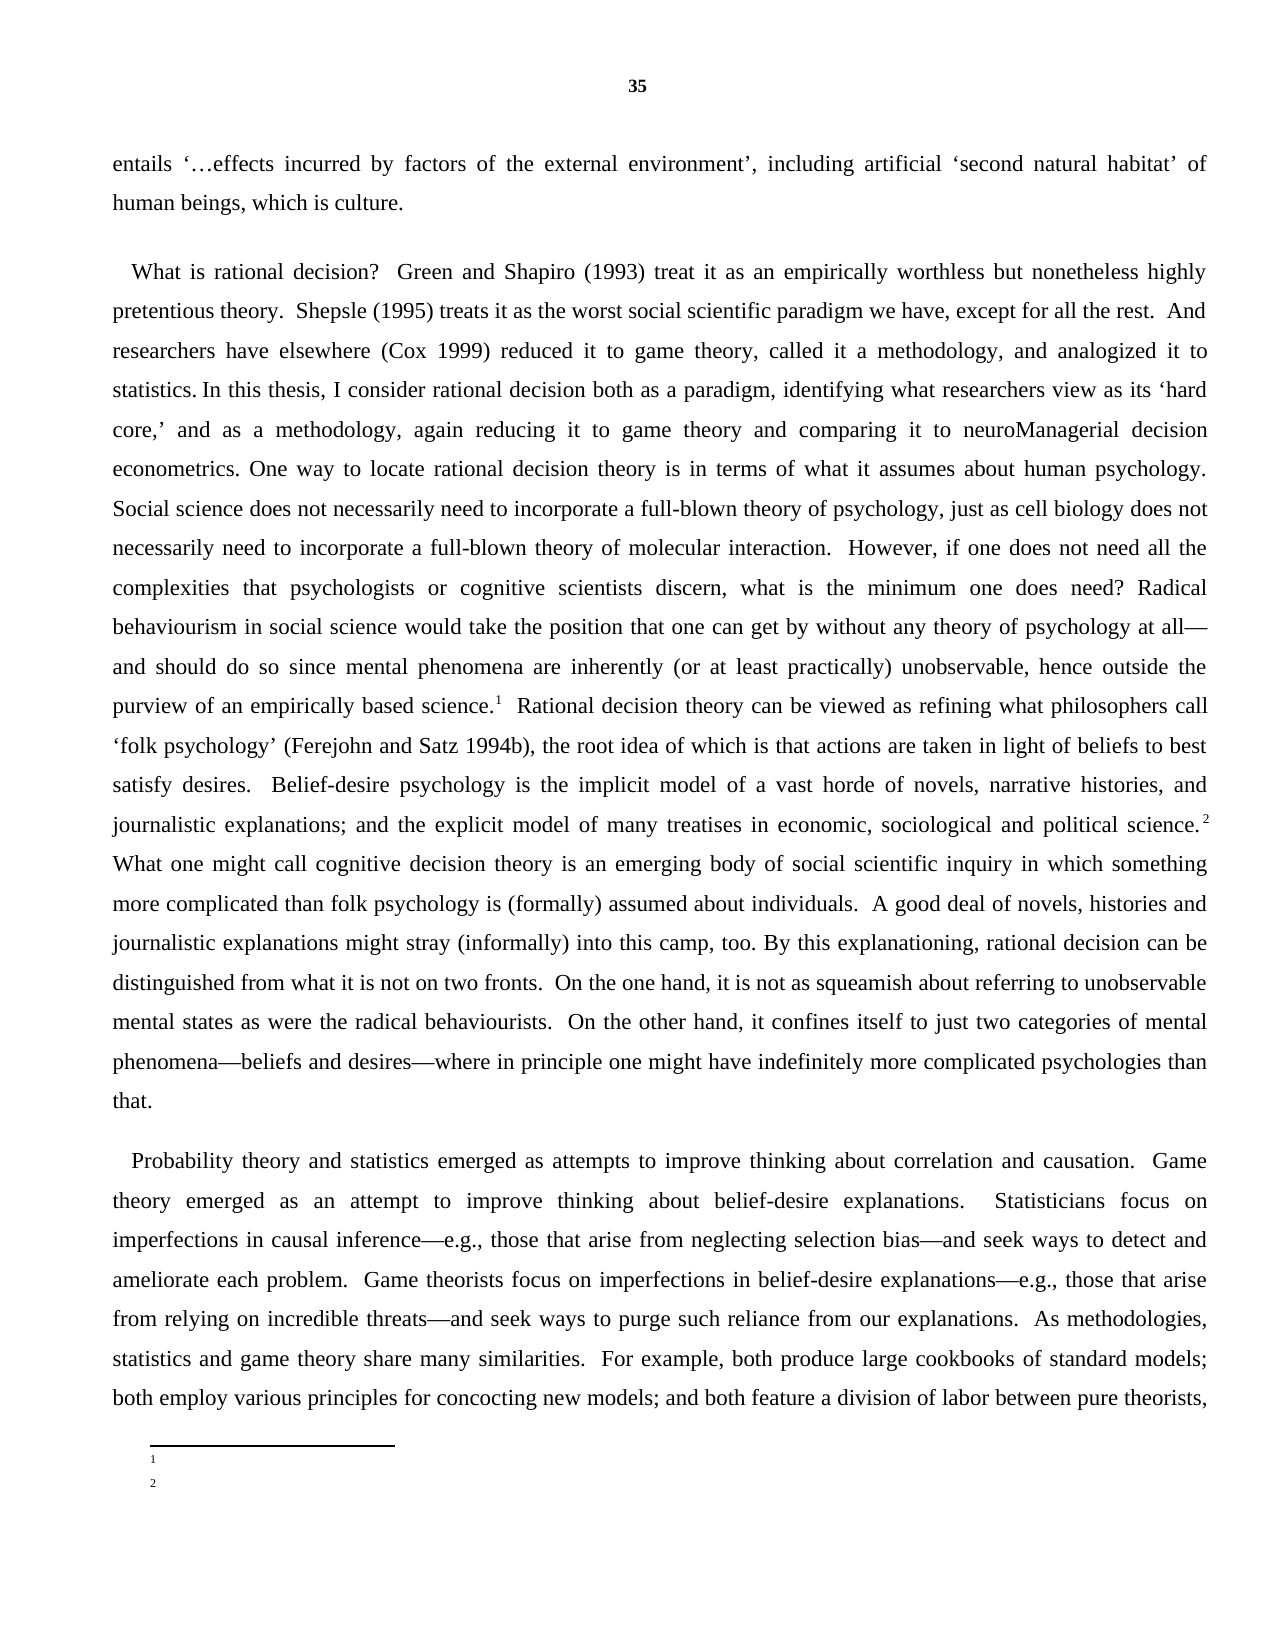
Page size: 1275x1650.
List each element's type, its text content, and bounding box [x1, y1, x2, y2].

text What is rational decision? Green and Shapiro (1993) treat it as an empirically worthless but nonetheless highly pretentious theory. Shepsle (1995) treats it as the worst social scientific paradigm we have, except for all the rest. And researchers have elsewhere (Cox 1999) reduced it to game theory, called it a methodology, and analogized it to statistics. In this thesis, I consider rational decision both as a paradigm, identifying what researchers view as its ‘hard core,’ and as a methodology, again reducing it to game theory and comparing it to neuroManagerial decision econometrics. One way to locate rational decision theory is in terms of what it assumes about human psychology. Social science does not necessarily need to incorporate a full-blown theory of psychology, just as cell biology does not necessarily need to incorporate a full-blown theory of molecular interaction. However, if one does not need all the complexities that psychologists or cognitive scientists discern, what is the minimum one does need? Radical behaviourism in social science would take the position that one can get by without any theory of psychology at all—and should do so since mental phenomena are inherently (or at least practically) unobservable, hence outside the purview of an empirically based science. Rational decision theory can be viewed as refining what philosophers call ‘folk psychology’ (Ferejohn and Satz 1994b), the root idea of which is that actions are taken in light of beliefs to best satisfy desires. Belief-desire psychology is the implicit model of a vast horde of novels, narrative histories, and journalistic explanations; and the explicit model of many treatises in economic, sociological and political science. What one might call cognitive decision theory is an emerging body of social scientific inquiry in which something more complicated than folk psychology is (formally) assumed about individuals. A good deal of novels, histories and journalistic explanations might stray (informally) into this camp, too. By this explanationing, rational decision can be distinguished from what it is not on two fronts. On the one hand, it is not as squeamish about referring to unobservable mental states as were the radical behaviourists. On the other hand, it confines itself to just two categories of mental phenomena—beliefs and desires—where in principle one might have indefinitely more complicated psychologies than that. [112, 258, 1209, 1113]
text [112, 1147, 1209, 1411]
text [112, 150, 1209, 216]
